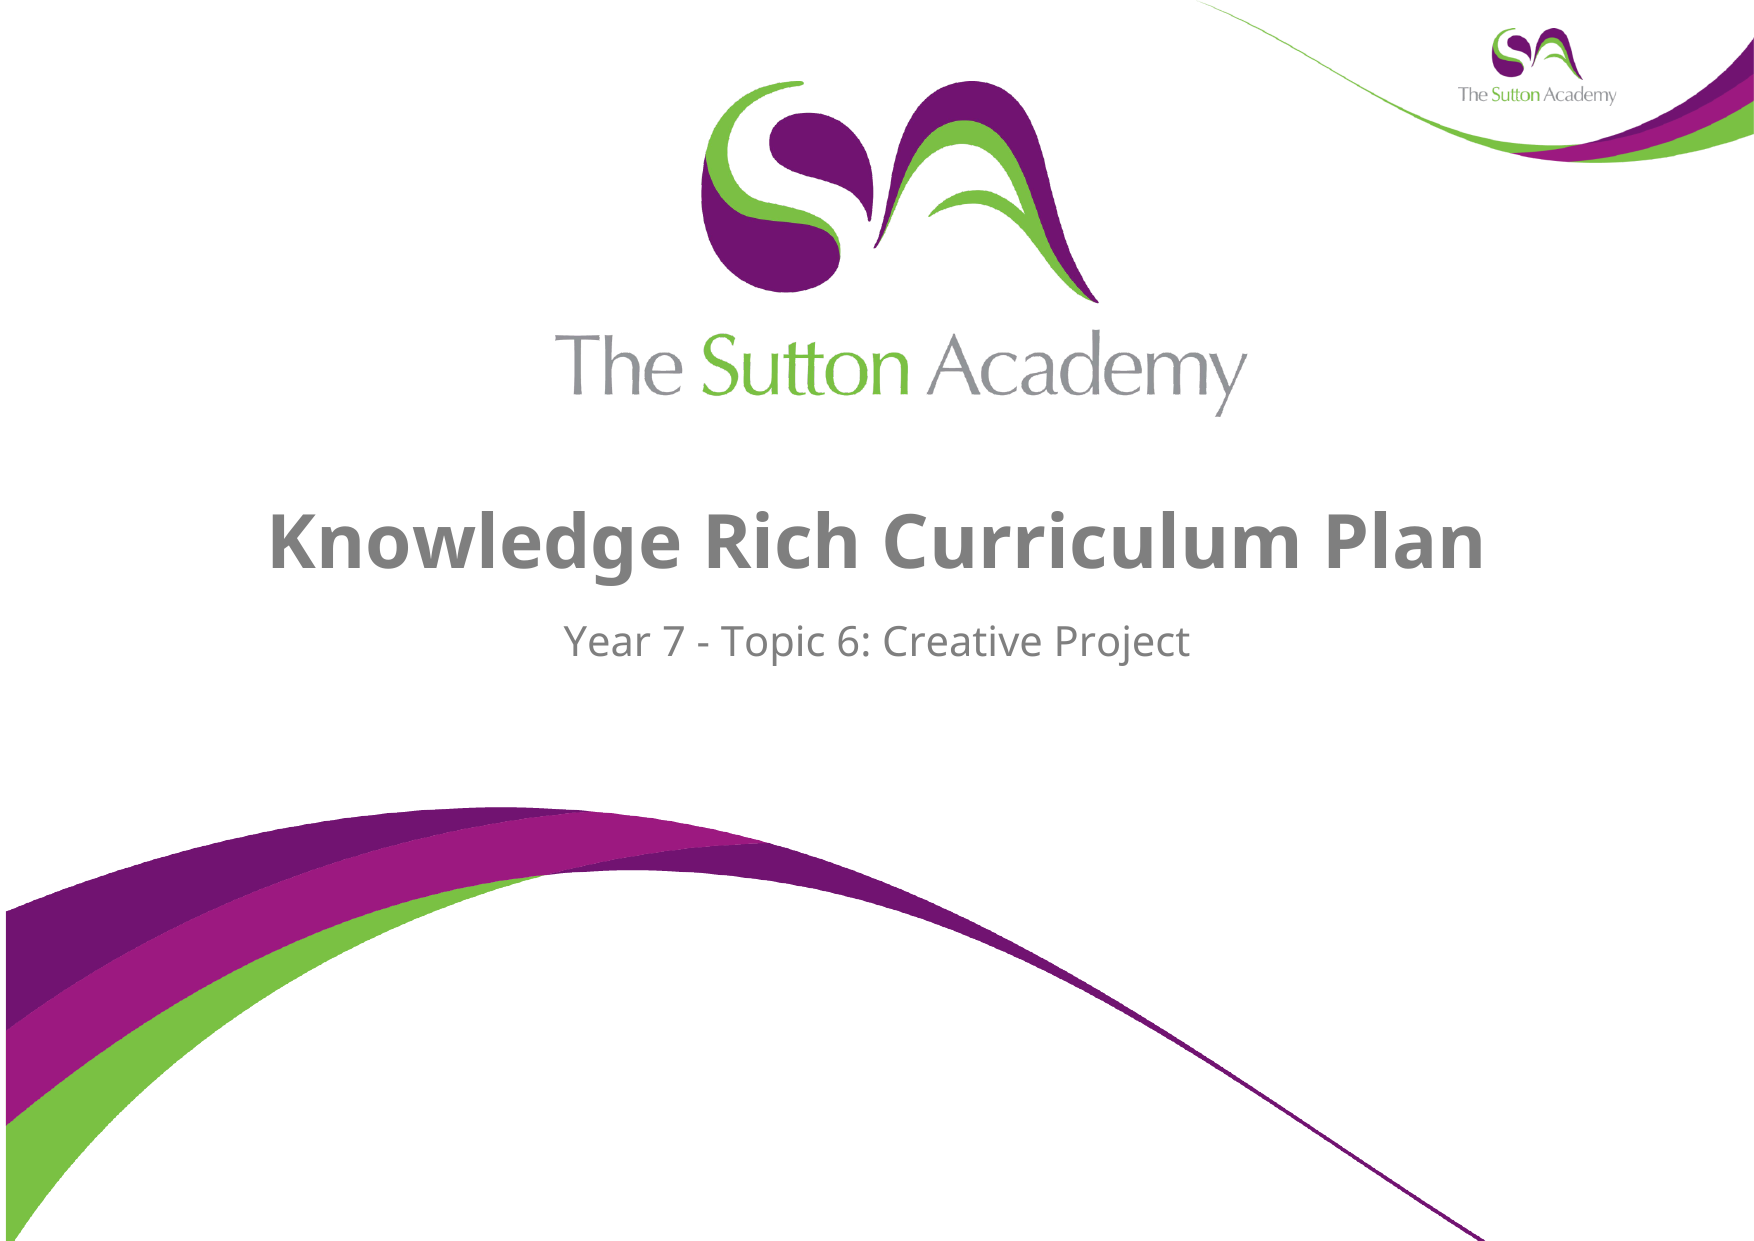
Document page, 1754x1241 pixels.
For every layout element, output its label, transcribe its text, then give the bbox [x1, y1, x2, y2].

text Knowledge Rich Curriculum Plan [75, 488, 1679, 590]
picture [5, 807, 1749, 1241]
text Year 7 - Topic 6: Creative Project [75, 612, 1679, 669]
picture [555, 0, 1754, 417]
